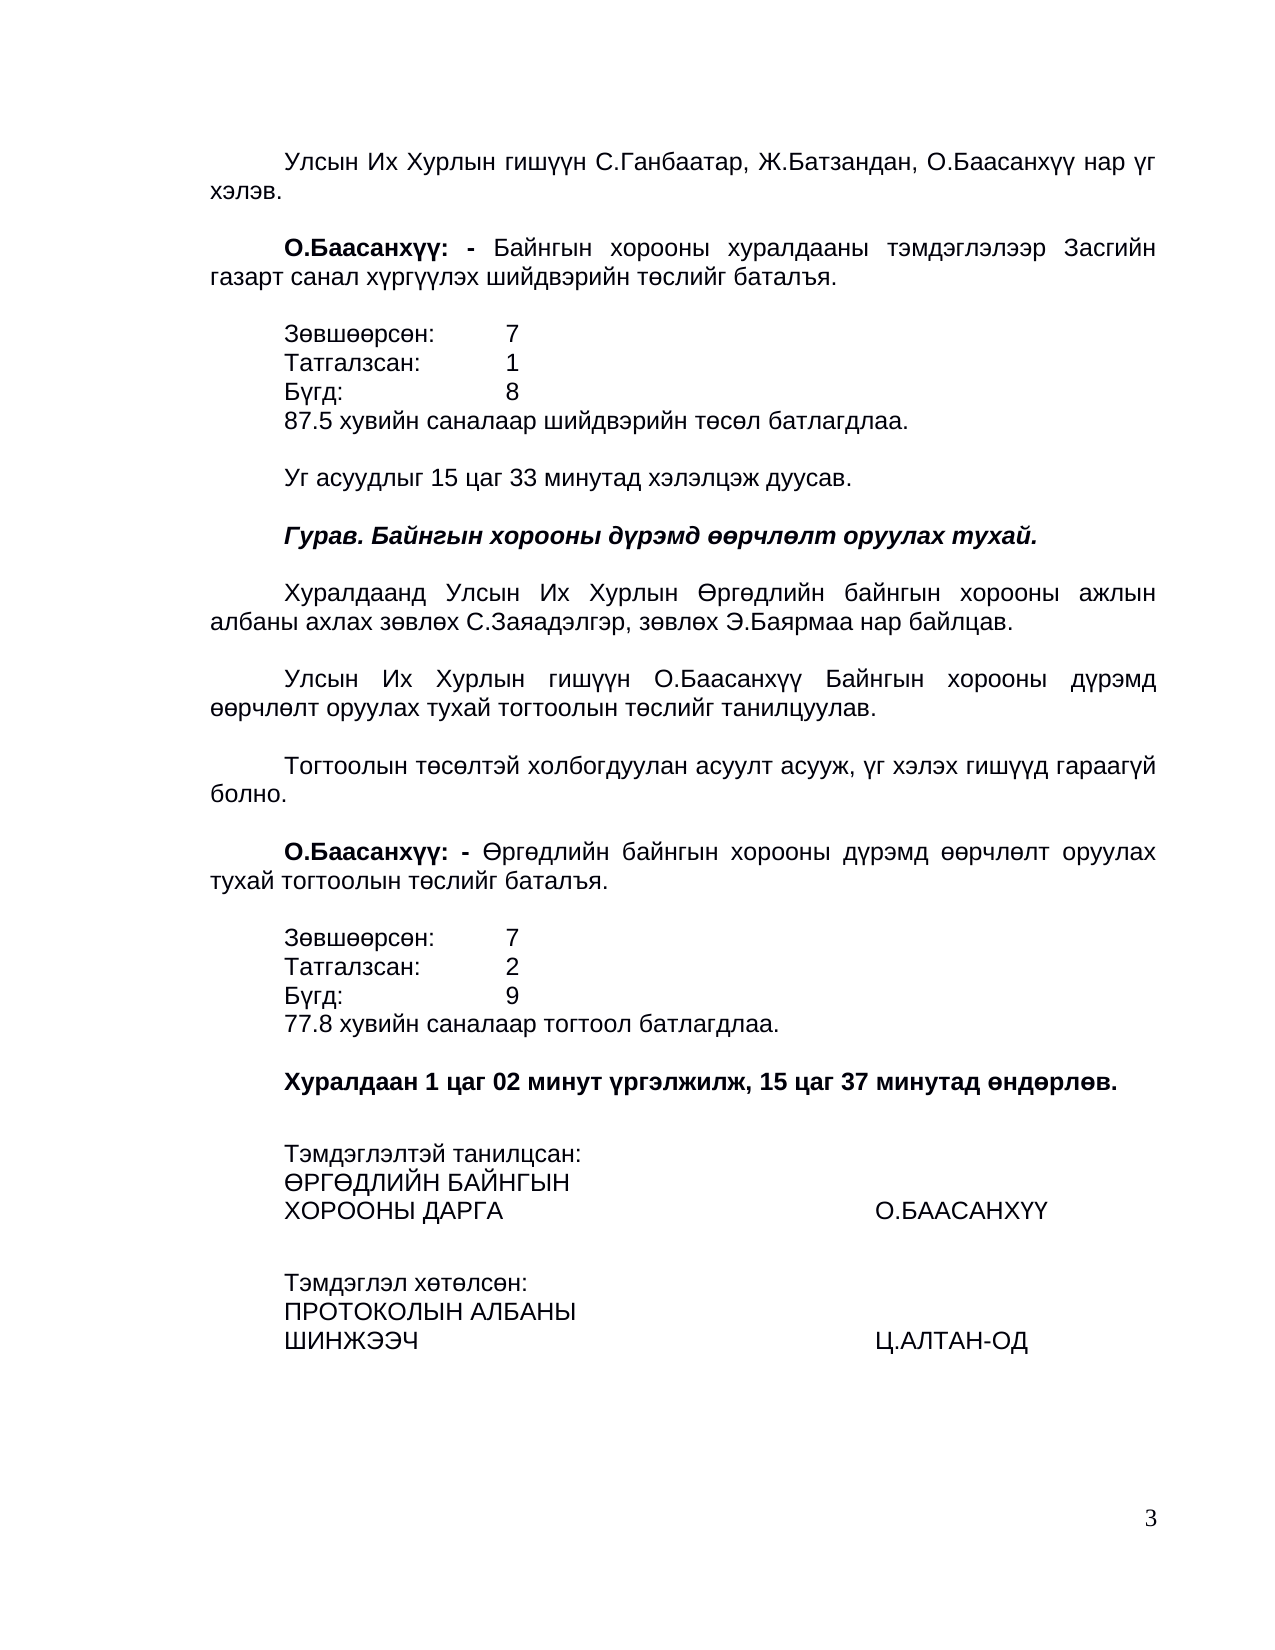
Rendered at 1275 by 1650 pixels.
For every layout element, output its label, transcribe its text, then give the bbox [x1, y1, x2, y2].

text Татгалзсан: 1 [210, 348, 1157, 377]
text Зөвшөөрсөн: 7 [210, 923, 1157, 952]
text Гурав. Байнгын хорооны дүрэмд өөрчлөлт оруулах тухай. [210, 521, 1157, 549]
text Хуралдаанд Улсын Их Хурлын Өргөдлийн байнгын хорооны ажлын албаны ахлах зөвлөх С.Заяадэлгэр, зөвлөх Э.Баярмаа нар байлцав. [210, 578, 1157, 636]
text Татгалзсан: 2 [210, 952, 1157, 981]
text Бүгд: 8 [210, 377, 1157, 406]
text 77.8 хувийн саналаар тогтоол батлагдлаа. [210, 1009, 1157, 1038]
text Улсын Их Хурлын гишүүн О.Баасанхүү Байнгын хорооны дүрэмд өөрчлөлт оруулах тухай тогтоолын төслийг танилцуулав. [210, 664, 1157, 722]
title ПРОТОКОЛЫН АЛБАНЫ [210, 1297, 1157, 1326]
title Тэмдэглэлтэй танилцсан: [210, 1139, 1157, 1167]
title ӨРГӨДЛИЙН БАЙНГЫН [210, 1167, 1157, 1196]
title Тэмдэглэл хөтөлсөн: [210, 1268, 1157, 1297]
text Тогтоолын төсөлтэй холбогдуулан асуулт асууж, үг хэлэх гишүүд гараагүй болно. [210, 751, 1157, 808]
text 87.5 хувийн саналаар шийдвэрийн төсөл батлагдлаа. [210, 406, 1157, 434]
text Зөвшөөрсөн: 7 [210, 319, 1157, 348]
title ШИНЖЭЭЧ Ц.АЛТАН-ОД [210, 1326, 1157, 1354]
text Бүгд: 9 [210, 981, 1157, 1009]
text Уг асуудлыг 15 цаг 33 минутад хэлэлцэж дуусав. [210, 463, 1157, 492]
text Хуралдаан 1 цаг 02 минут үргэлжилж, 15 цаг 37 минутад өндөрлөв. [210, 1067, 1157, 1096]
title ХОРООНЫ ДАРГА О.БААСАНХҮҮ [210, 1196, 1157, 1225]
text О.Баасанхүү: - Байнгын хорооны хуралдааны тэмдэглэлээр Засгийн газарт санал хүргүүлэх шийдвэрийн төслийг баталъя. [210, 233, 1157, 291]
text Улсын Их Хурлын гишүүн С.Ганбаатар, Ж.Батзандан, О.Баасанхүү нар үг хэлэв. [210, 147, 1157, 204]
text О.Баасанхүү: - Өргөдлийн байнгын хорооны дүрэмд өөрчлөлт оруулах тухай тогтоолын төслийг баталъя. [210, 837, 1157, 894]
